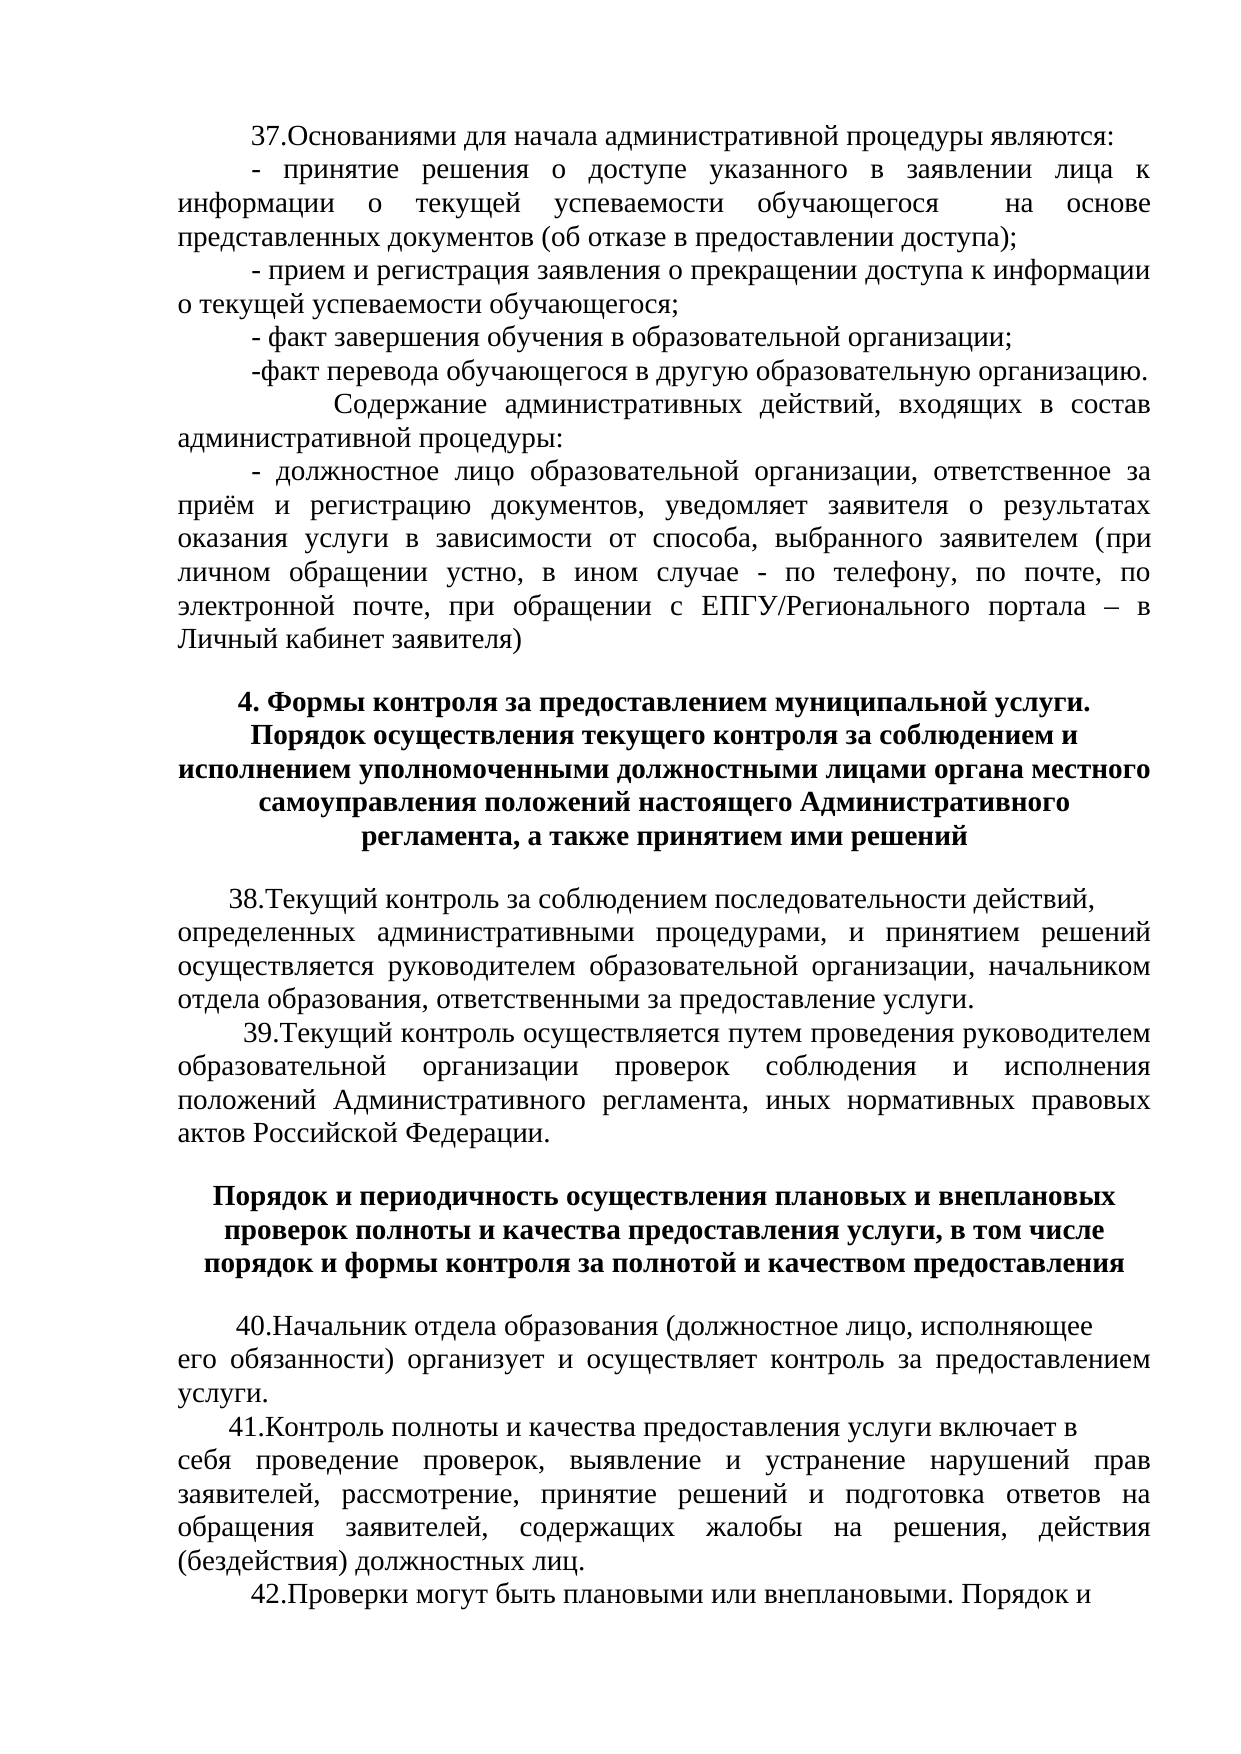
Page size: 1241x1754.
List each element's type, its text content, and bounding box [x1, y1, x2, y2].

text 37.Основаниями для начала административной процедуры являются: [251, 118, 1152, 152]
text определенных административными процедурами, и принятием решений осуществляется руководителем образовательной организации, начальником отдела образования, ответственными за предоставление услуги. [177, 914, 1152, 1015]
text - должностное лицо образовательной организации, ответственное за приём и регистрацию документов, уведомляет заявителя о результатах оказания услуги в зависимости от способа, выбранного заявителем (при личном обращении устно, в ином случае - по телефону, по почте, по электронной почте, при обращении с ЕПГУ/Регионального портала – в Личный кабинет заявителя) [177, 453, 1152, 655]
text - факт завершения обучения в образовательной организации; [177, 319, 1152, 353]
text Порядок и периодичность осуществления плановых и внеплановых проверок полноты и качества предоставления услуги, в том числе порядок и формы контроля за полнотой и качеством предоставления [177, 1178, 1152, 1279]
text 4. Формы контроля за предоставлением муниципальной услуги. Порядок осуществления текущего контроля за соблюдением и исполнением уполномоченными должностными лицами органа местного самоуправления положений настоящего Административного регламента, а также принятием ими решений [177, 684, 1152, 852]
text -факт перевода обучающегося в другую образовательную организацию. [177, 353, 1152, 386]
text Содержание административных действий, входящих в состав административной процедуры: [177, 386, 1152, 453]
text 38.Текущий контроль за соблюдением последовательности действий, [177, 881, 1152, 914]
text 39.Текущий контроль осуществляется путем проведения руководителем образовательной организации проверок соблюдения и исполнения положений Административного регламента, иных нормативных правовых актов Российской Федерации. [177, 1015, 1152, 1149]
text его обязанности) организует и осуществляет контроль за предоставлением услуги. [177, 1342, 1152, 1409]
text 42.Проверки могут быть плановыми или внеплановыми. Порядок и [251, 1576, 1152, 1610]
text - принятие решения о доступе указанного в заявлении лица к информации о текущей успеваемости обучающегося на основе представленных документов (об отказе в предоставлении доступа); [177, 152, 1152, 252]
text себя проведение проверок, выявление и устранение нарушений прав заявителей, рассмотрение, принятие решений и подготовка ответов на обращения заявителей, содержащих жалобы на решения, действия (бездействия) должностных лиц. [177, 1442, 1152, 1576]
text 41.Контроль полноты и качества предоставления услуги включает в [177, 1409, 1152, 1442]
text 40.Начальник отдела образования (должностное лицо, исполняющее [177, 1308, 1152, 1342]
text - прием и регистрация заявления о прекращении доступа к информации о текущей успеваемости обучающегося; [177, 252, 1152, 319]
